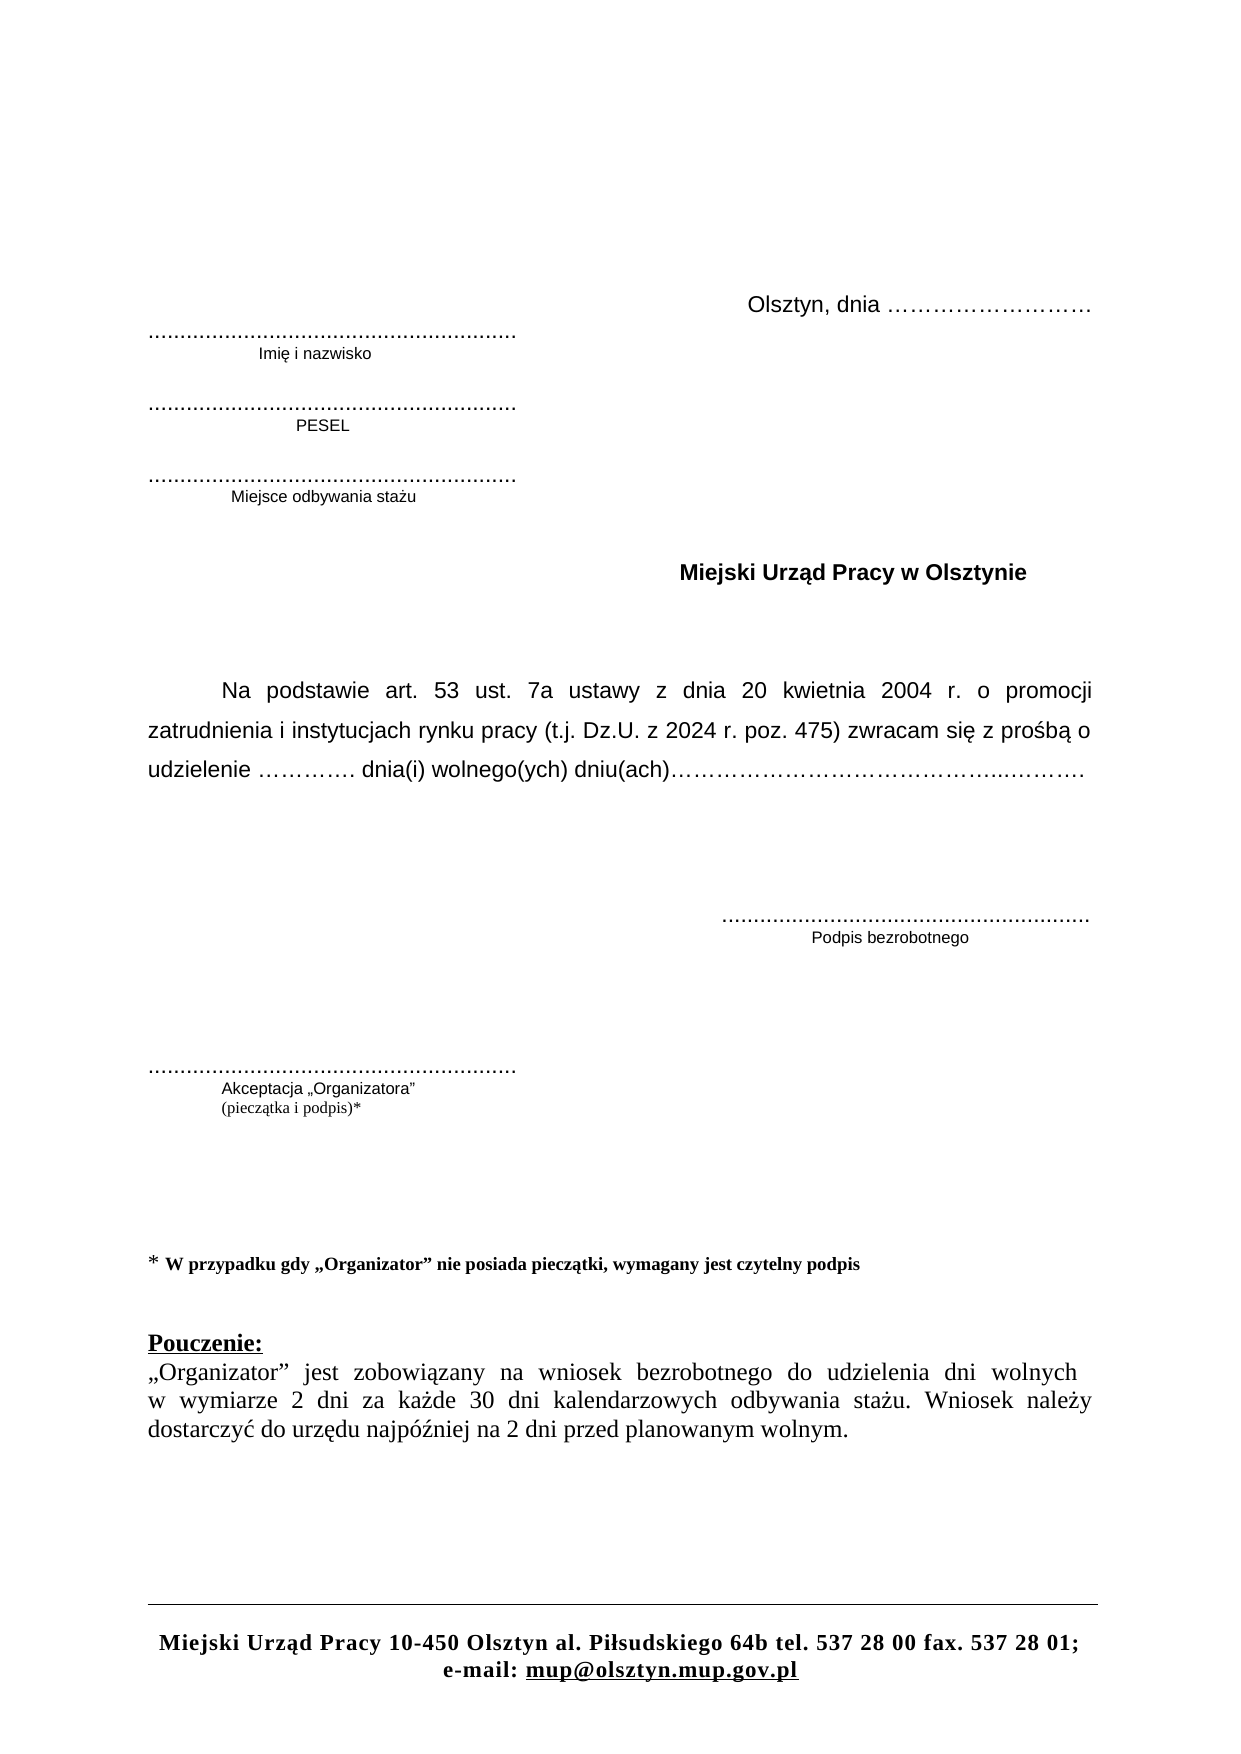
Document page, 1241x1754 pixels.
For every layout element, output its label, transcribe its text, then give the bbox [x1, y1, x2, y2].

text .......................................................... [148, 389, 1092, 415]
text Miejski Urząd Pracy w Olsztynie [679, 559, 1092, 585]
text Imię i nazwisko [221, 343, 1092, 363]
text .......................................................... [664, 901, 1092, 928]
text Akceptacja „Organizatora” [148, 1079, 1092, 1098]
text .......................................................... [148, 1052, 1092, 1079]
text Podpis bezrobotnego [738, 928, 1092, 947]
text * W przypadku gdy „Organizator” nie posiada pieczątki, wymagany jest czytelny podpis [148, 1249, 1092, 1275]
text „Organizator” jest zobowiązany na wniosek bezrobotnego do udzielenia dni wolnych w wymiarze 2 dni za każde 30 dni kalendarzowych odbywania stażu. Wniosek należy dostarczyć do urzędu najpóźniej na 2 dni przed planowanym wolnym. [148, 1357, 1092, 1443]
text Olsztyn, dnia ……………………… [148, 291, 1092, 317]
text Miejsce odbywania stażu [148, 487, 1092, 506]
text .......................................................... [148, 317, 1092, 343]
text Na podstawie art. 53 ust. 7a ustawy z dnia 20 kwietnia 2004 r. o promocji zatrudnienia i instytucjach rynku pracy (t.j. Dz.U. z 2024 r. poz. 475) zwracam się z prośbą o udzielenie …………. dnia(i) wolnego(ych) dniu(ach)……………………………………...………. [148, 677, 1092, 783]
text .......................................................... [148, 461, 1092, 487]
text PESEL [148, 415, 1092, 434]
text Pouczenie: [148, 1328, 1092, 1357]
text (pieczątka i podpis)* [148, 1098, 1092, 1117]
